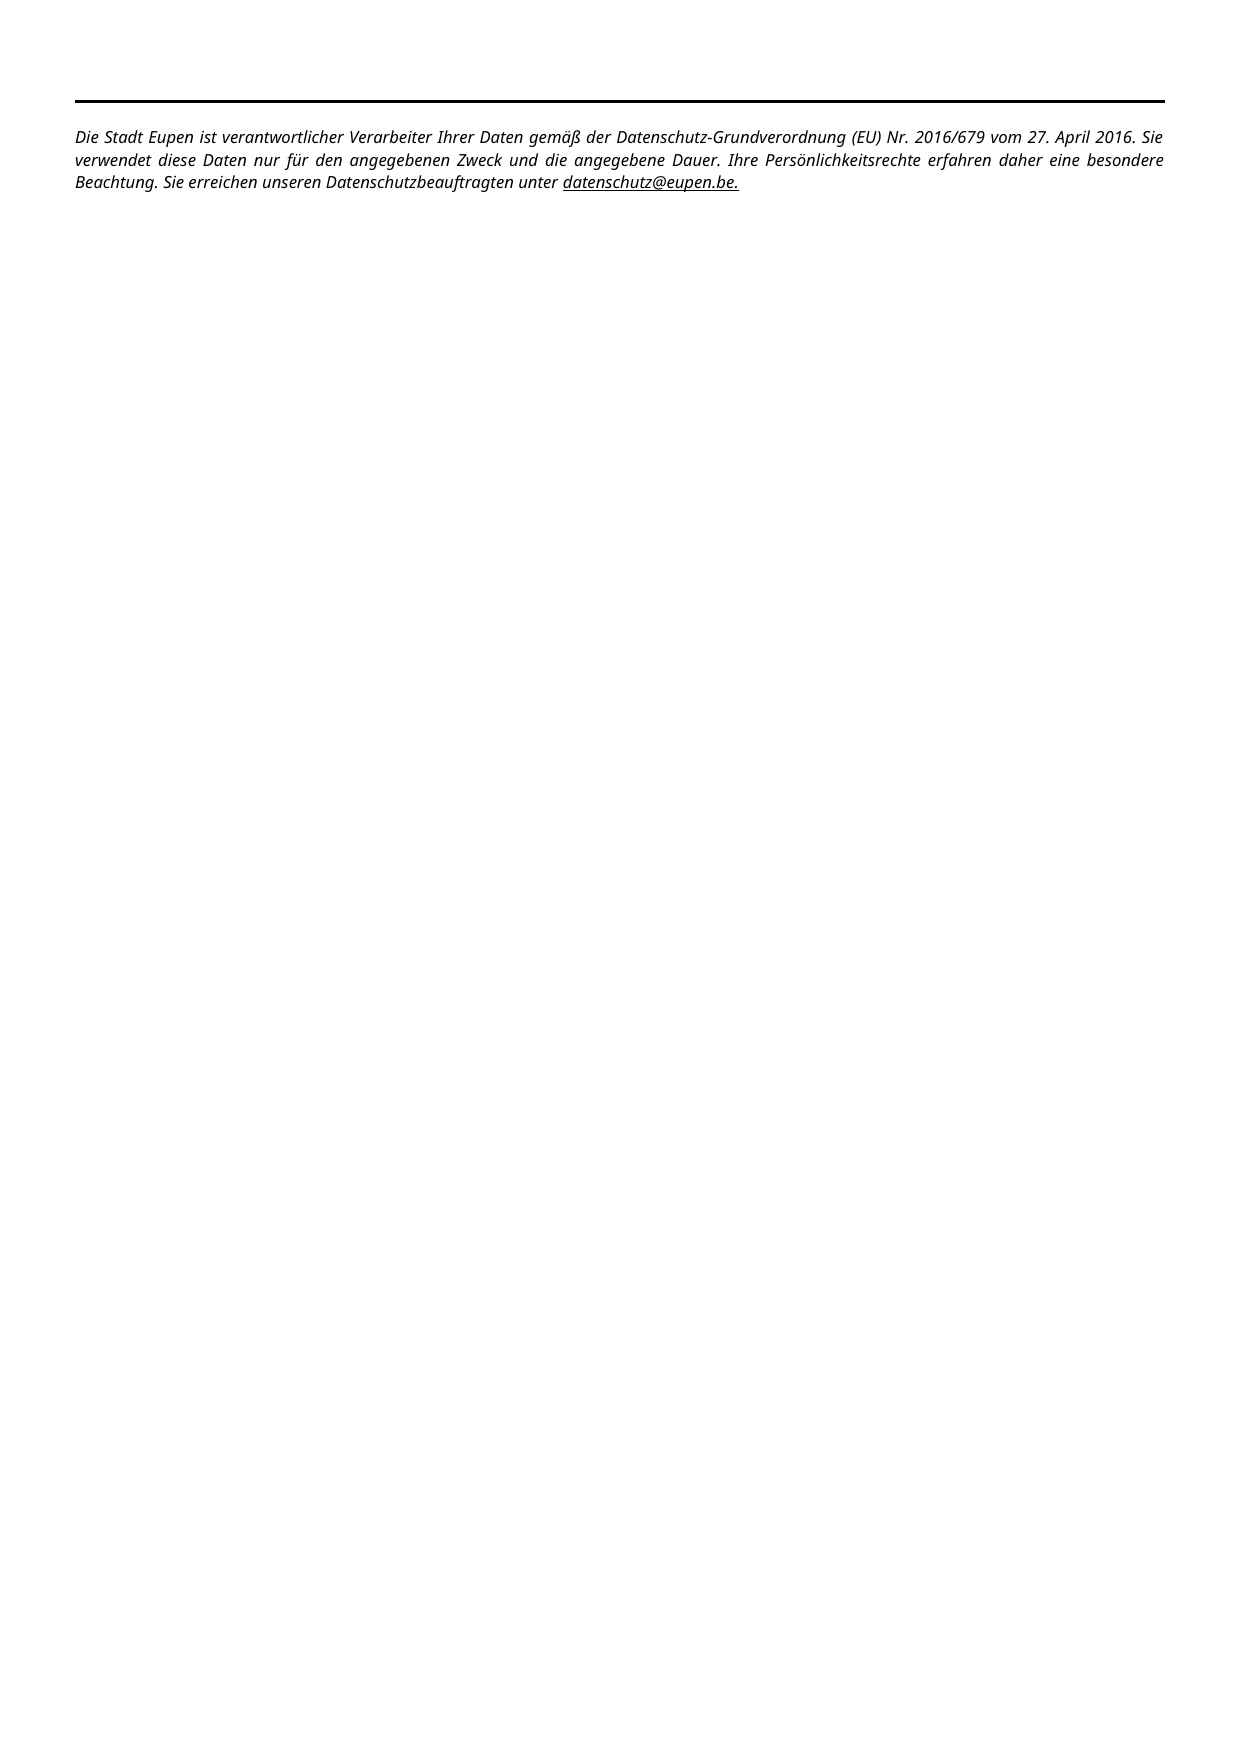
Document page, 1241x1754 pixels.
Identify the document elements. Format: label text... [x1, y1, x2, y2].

text Die Stadt Eupen ist verantwortlicher Verarbeiter Ihrer Daten gemäß der Datenschutz-Grundverordnung (EU) Nr. 2016/679 vom 27. April 2016. Sie verwendet diese Daten nur für den angegebenen Zweck und die angegebene Dauer. Ihre Persönlichkeitsrechte erfahren daher eine besondere Beachtung. Sie erreichen unseren Datenschutzbeauftragten unter datenschutz@eupen.be. [75, 126, 1165, 194]
